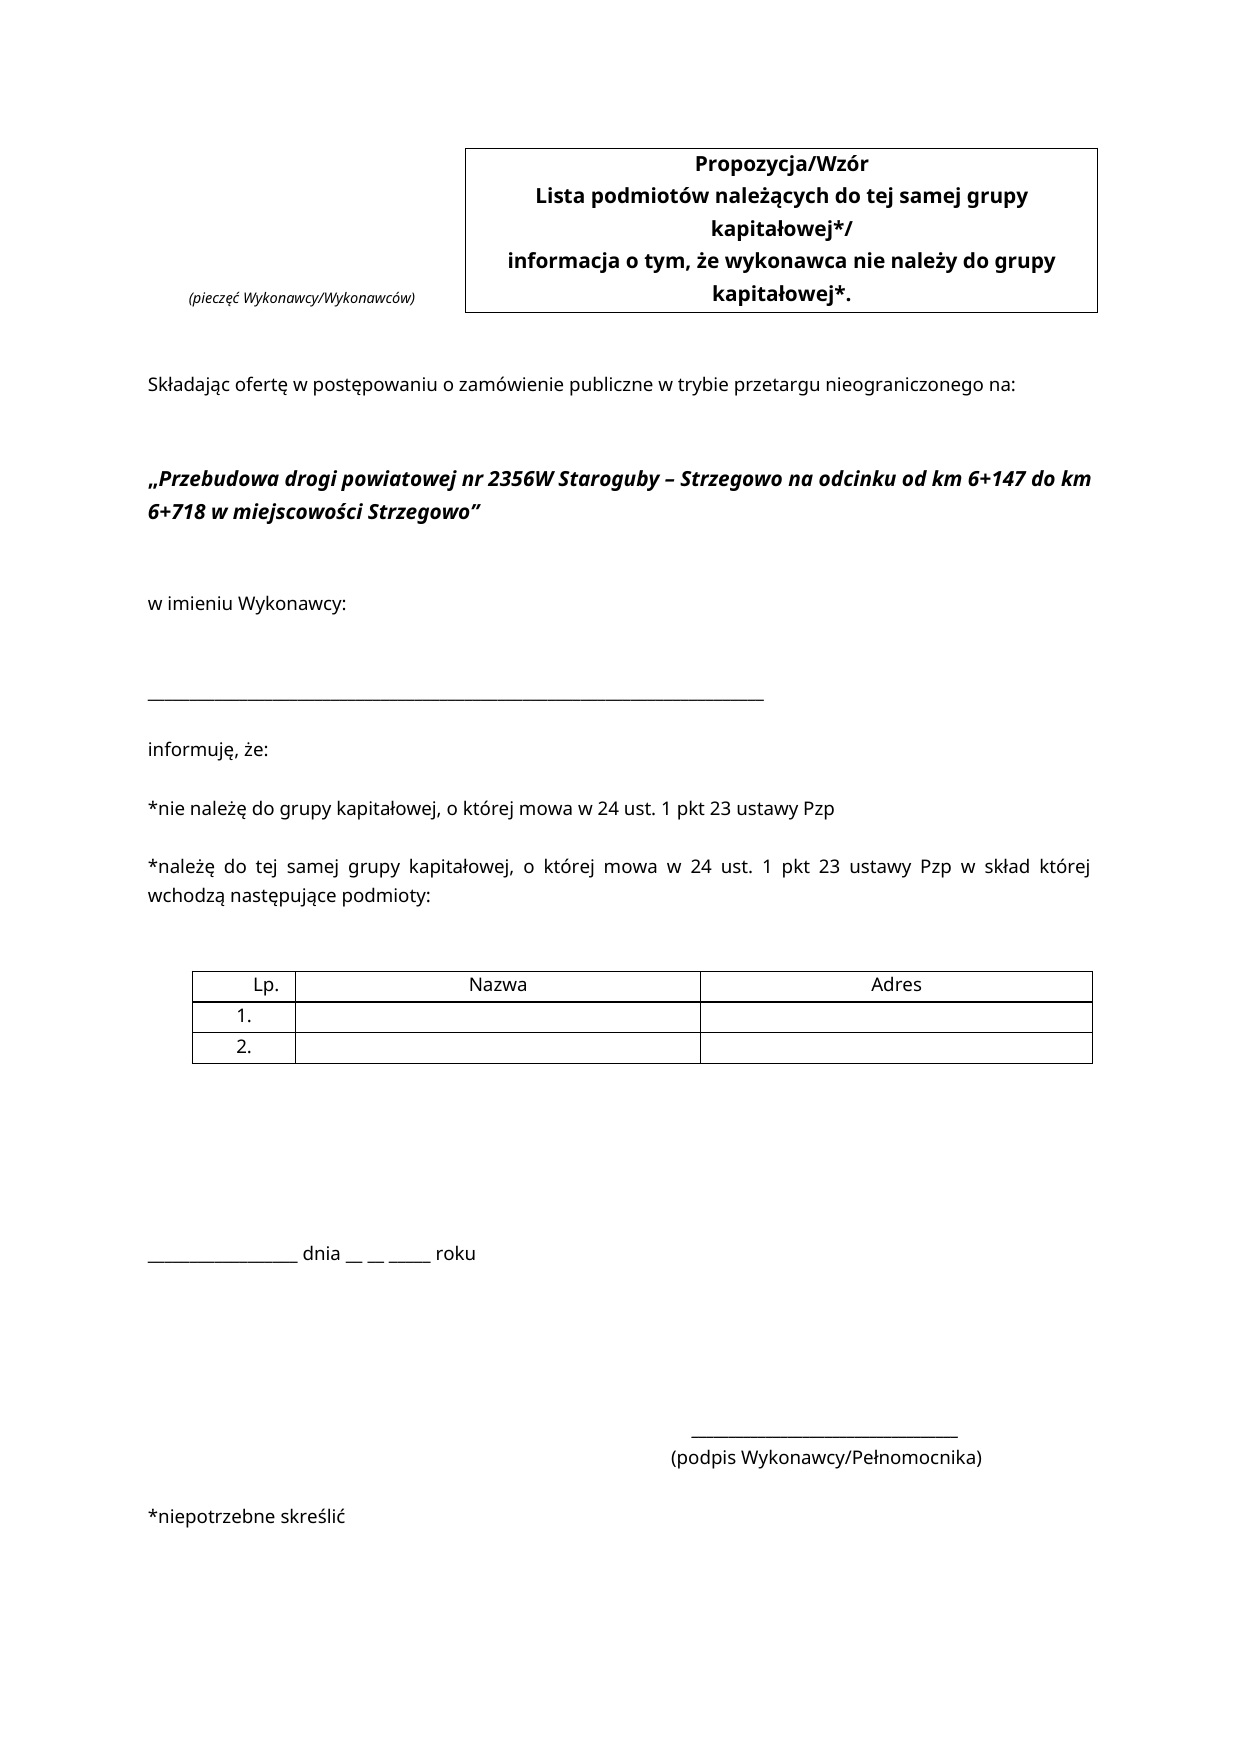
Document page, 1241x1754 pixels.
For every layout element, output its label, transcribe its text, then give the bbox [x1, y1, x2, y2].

table_header Nazwa [296, 972, 700, 1001]
table_header Propozycja/Wzór Lista podmiotów należących do tej samej grupy kapitałowej*/ informacja o tym, że wykonawca nie należy do grupy kapitałowej*. [466, 149, 1097, 312]
table_cell [701, 1003, 1092, 1032]
table_cell [296, 1003, 700, 1032]
table_cell [296, 1033, 700, 1063]
text Składając ofertę w postępowaniu o zamówienie publiczne w trybie przetargu nieograniczonego na: [148, 371, 1093, 397]
text (podpis Wykonawcy/Pełnomocnika) [148, 1445, 1093, 1470]
table_header (pieczęć Wykonawcy/Wykonawców) [141, 148, 465, 312]
text informuję, że: [148, 736, 1093, 762]
table_cell 1. [193, 1003, 295, 1032]
table_header Adres [701, 972, 1092, 1001]
table_header Lp. [193, 972, 295, 1001]
text *nie należę do grupy kapitałowej, o której mowa w 24 ust. 1 pkt 23 ustawy Pzp [148, 795, 1093, 821]
text ____________________________________ [148, 1415, 1093, 1441]
text __________________________________________________________________________ [148, 678, 1093, 703]
text *niepotrzebne skreślić [148, 1503, 1093, 1529]
text *należę do tej samej grupy kapitałowej, o której mowa w 24 ust. 1 pkt 23 ustawy Pzp w skład której wchodzą następujące podmioty: [148, 853, 1093, 908]
text w imieniu Wykonawcy: [148, 590, 1093, 616]
table_cell [701, 1033, 1092, 1063]
table_cell 2. [193, 1033, 295, 1063]
text „Przebudowa drogi powiatowej nr 2356W Staroguby – Strzegowo na odcinku od km 6+147 do km 6+718 w miejscowości Strzegowo” [148, 459, 1093, 526]
text __________________ dnia __ __ _____ roku [148, 1240, 1093, 1265]
